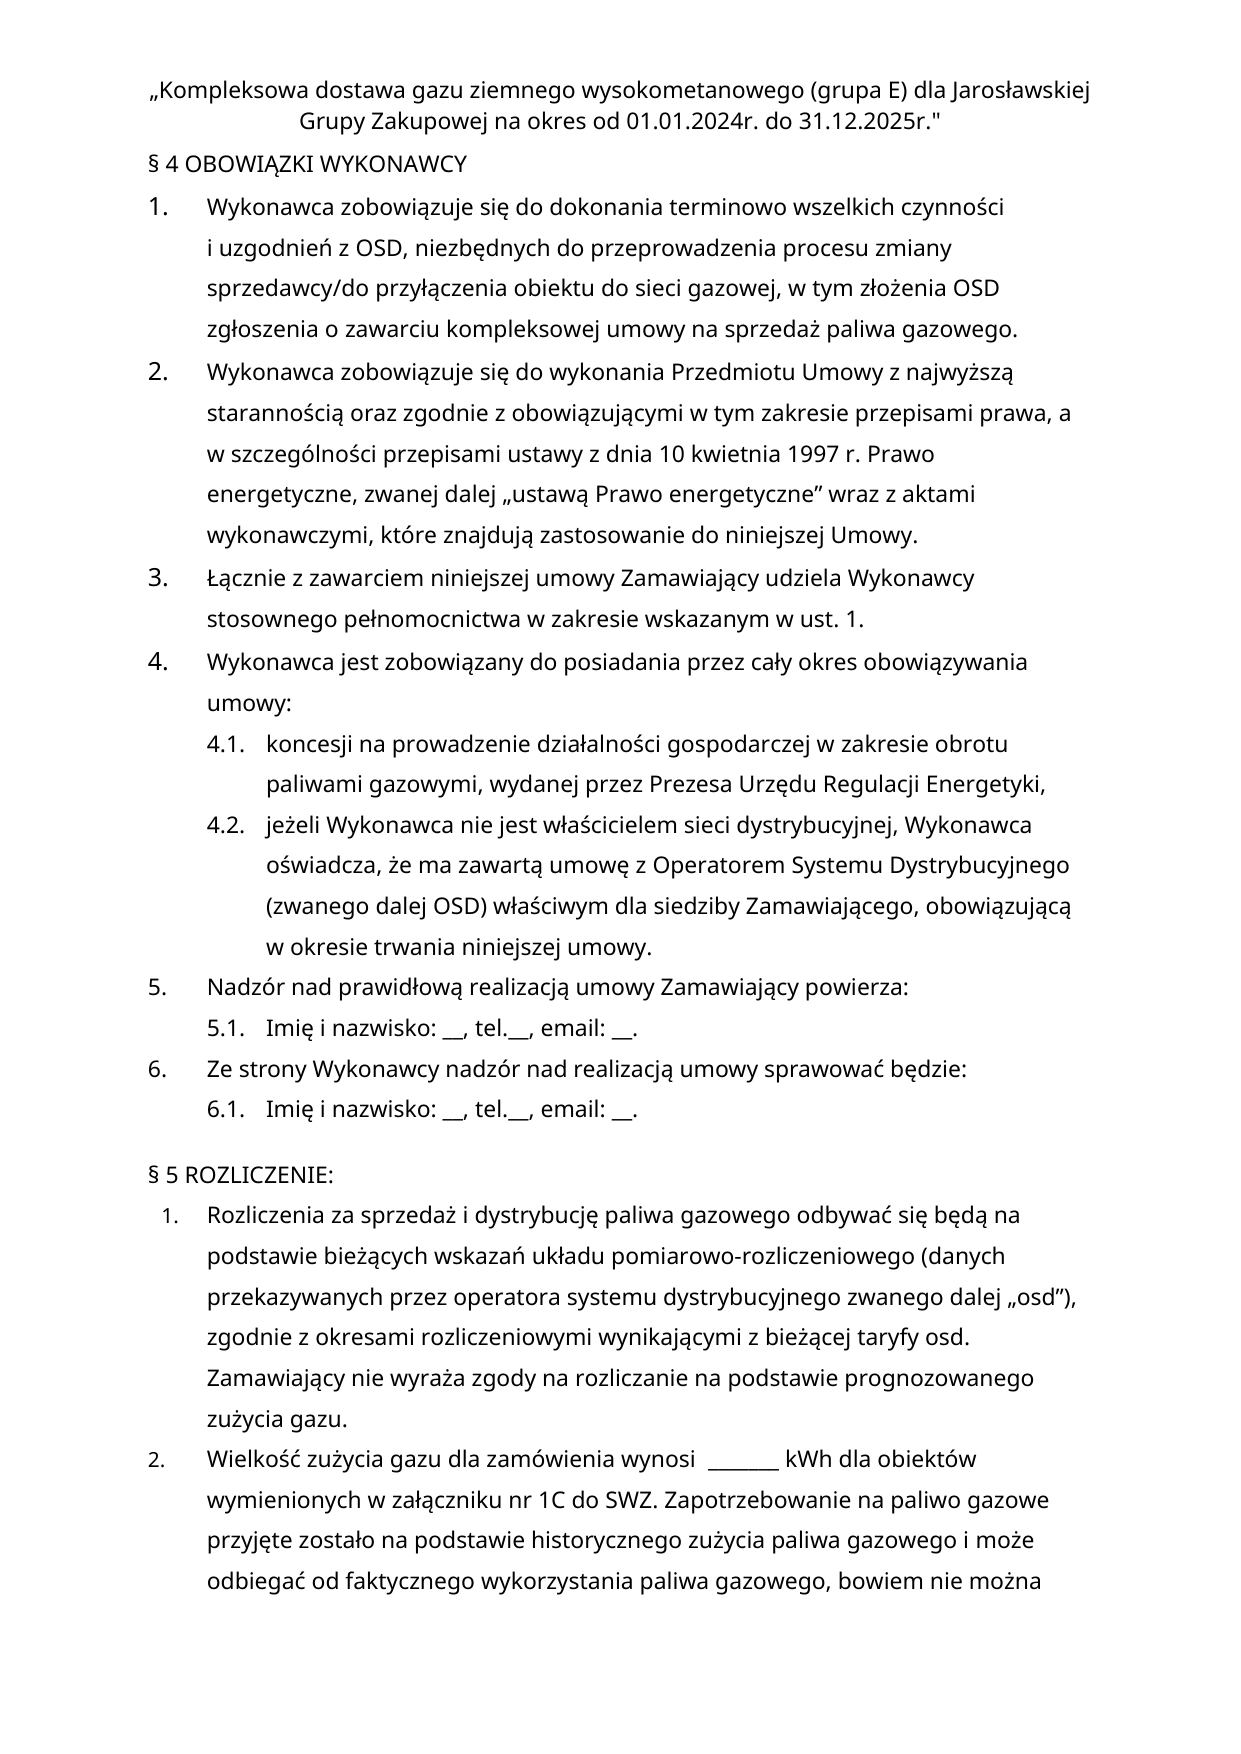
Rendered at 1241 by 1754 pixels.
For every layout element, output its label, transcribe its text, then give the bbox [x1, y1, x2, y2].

subtitle § 5 ROZLICZENIE: [148, 1159, 1093, 1190]
list Nadzór nad prawidłową realizacją umowy Zamawiający powierza: [148, 971, 1093, 1003]
list Ze strony Wykonawcy nadzór nad realizacją umowy sprawować będzie: [148, 1053, 1093, 1084]
subtitle § 4 OBOWIĄZKI WYKONAWCY [148, 148, 1093, 179]
list jeżeli Wykonawca nie jest właścicielem sieci dystrybucyjnej, Wykonawca oświadcza, że ma zawartą umowę z Operatorem Systemu Dystrybucyjnego (zwanego dalej OSD) właściwym dla siedziby Zamawiającego, obowiązującą w okresie trwania niniejszej umowy. [207, 809, 1093, 962]
list koncesji na prowadzenie działalności gospodarczej w zakresie obrotu paliwami gazowymi, wydanej przez Prezesa Urzędu Regulacji Energetyki, [207, 728, 1093, 799]
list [148, 1443, 1093, 1596]
list Łącznie z zawarciem niniejszej umowy Zamawiający udziela Wykonawcy stosownego pełnomocnictwa w zakresie wskazanym w ust. 1. [148, 559, 1093, 634]
list Rozliczenia za sprzedaż i dystrybucję paliwa gazowego odbywać się będą na podstawie bieżących wskazań układu pomiarowo-rozliczeniowego (danych przekazywanych przez operatora systemu dystrybucyjnego zwanego dalej „osd”), zgodnie z okresami rozliczeniowymi wynikającymi z bieżącej taryfy osd. Zamawiający nie wyraża zgody na rozliczanie na podstawie prognozowanego zużycia gazu. [161, 1199, 1093, 1434]
list Wykonawca zobowiązuje się do dokonania terminowo wszelkich czynności i uzgodnień z OSD, niezbędnych do przeprowadzenia procesu zmiany sprzedawcy/do przyłączenia obiektu do sieci gazowej, w tym złożenia OSD zgłoszenia o zawarciu kompleksowej umowy na sprzedaż paliwa gazowego. [148, 188, 1093, 344]
list Imię i nazwisko: __, tel.__, email: __. [207, 1093, 1093, 1124]
list Imię i nazwisko: __, tel.__, email: __. [207, 1012, 1093, 1043]
list Wykonawca zobowiązuje się do wykonania Przedmiotu Umowy z najwyższą starannością oraz zgodnie z obowiązującymi w tym zakresie przepisami prawa, a w szczególności przepisami ustawy z dnia 10 kwietnia 1997 r. Prawo energetyczne, zwanej dalej „ustawą Prawo energetyczne” wraz z aktami wykonawczymi, które znajdują zastosowanie do niniejszej Umowy. [148, 353, 1093, 550]
list Wykonawca jest zobowiązany do posiadania przez cały okres obowiązywania umowy: [148, 643, 1093, 718]
